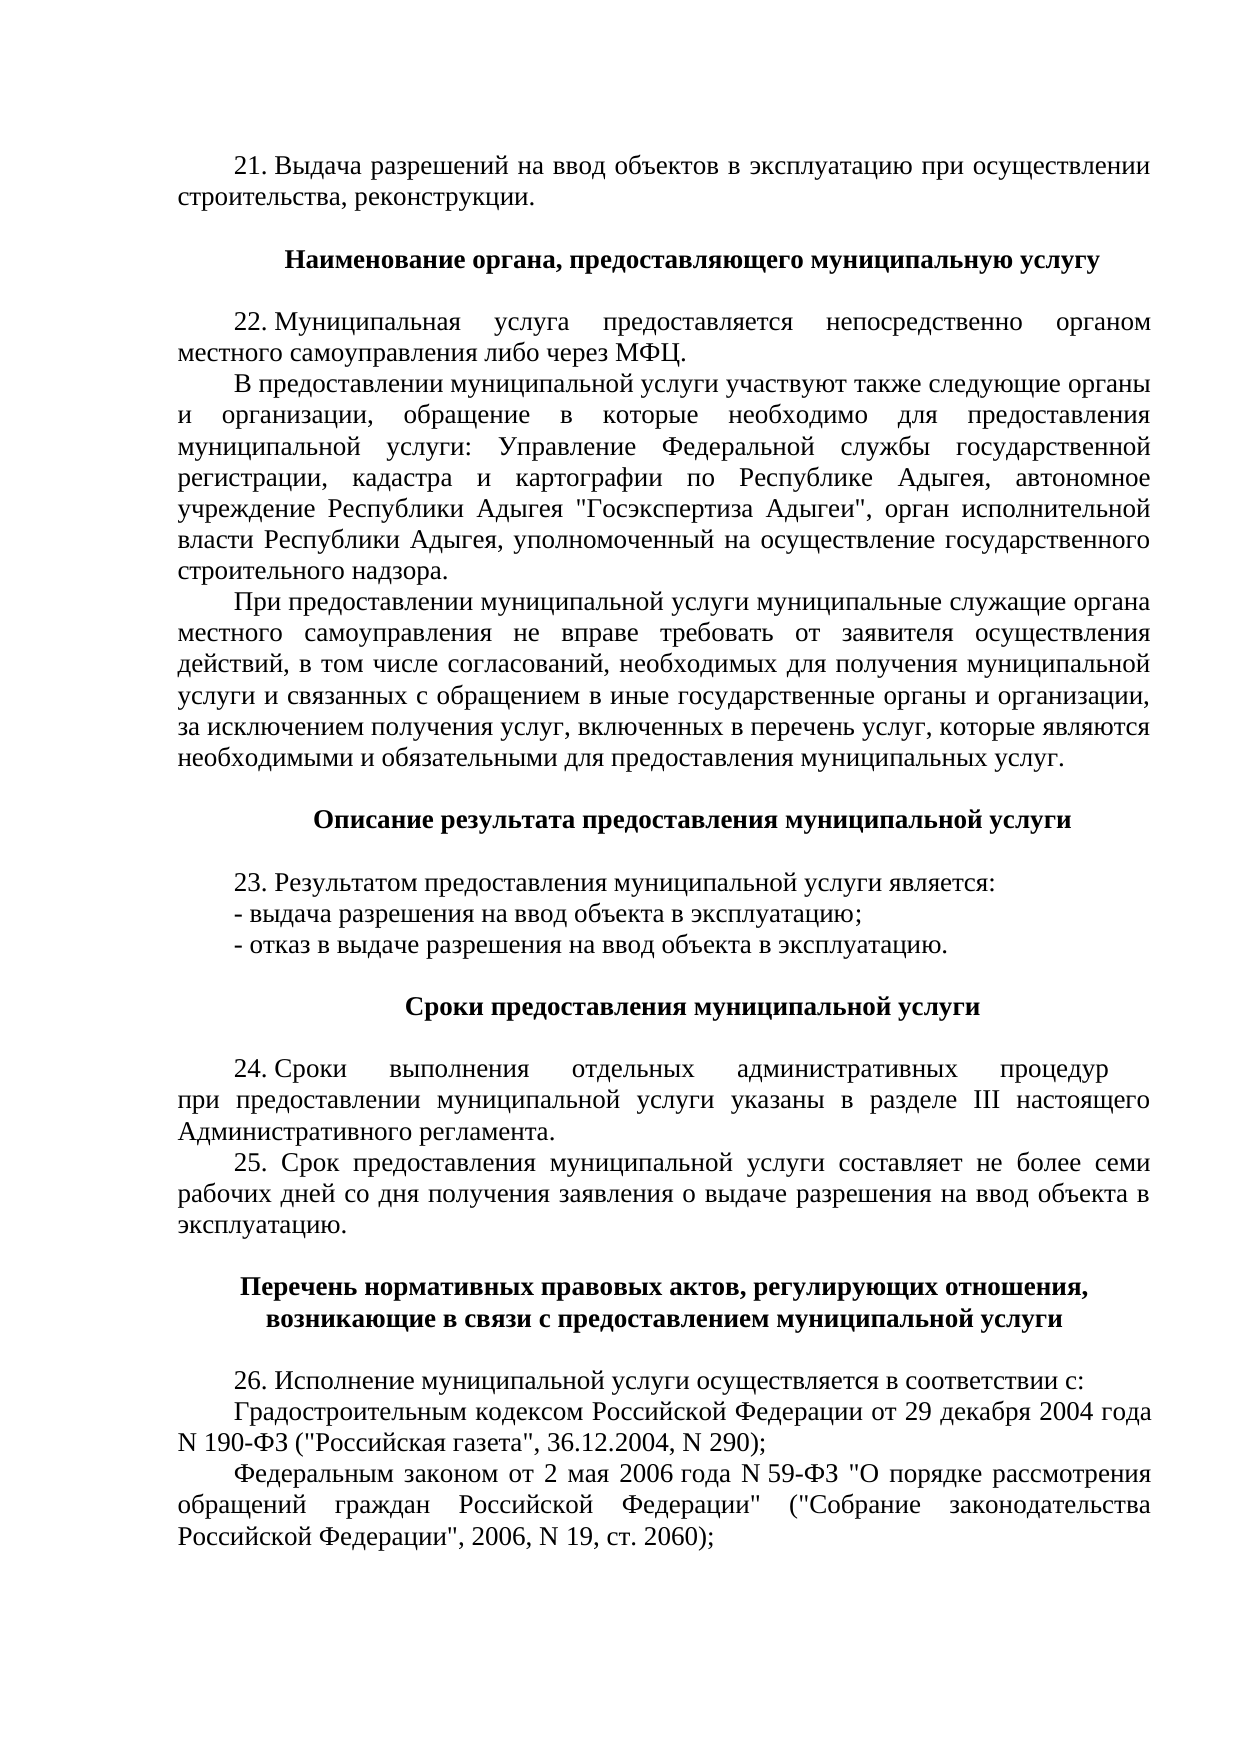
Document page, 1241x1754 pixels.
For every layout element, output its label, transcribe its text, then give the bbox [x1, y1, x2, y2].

text - отказ в выдаче разрешения на ввод объекта в эксплуатацию. [177, 928, 1152, 959]
text Описание результата предоставления муниципальной услуги [177, 803, 1152, 834]
text 23. Результатом предоставления муниципальной услуги является: [177, 866, 1152, 897]
text 22. Муниципальная услуга предоставляется непосредственно органом местного самоуправления либо через МФЦ. [177, 305, 1152, 367]
text Федеральным законом от 2 мая 2006 года N 59-ФЗ "О порядке рассмотрения обращений граждан Российской Федерации" ("Собрание законодательства Российской Федерации", 2006, N 19, ст. 2060); [177, 1457, 1152, 1551]
text Наименование органа, предоставляющего муниципальную услугу [177, 243, 1152, 274]
text Перечень нормативных правовых актов, регулирующих отношения, возникающие в связи с предоставлением муниципальной услуги [177, 1271, 1152, 1333]
text В предоставлении муниципальной услуги участвуют также следующие органы и организации, обращение в которые необходимо для предоставления муниципальной услуги: Управление Федеральной службы государственной регистрации, кадастра и картографии по Республике Адыгея, автономное учреждение Республики Адыгея "Госэкспертиза Адыгеи", орган исполнительной власти Республики Адыгея, уполномоченный на осуществление государственного строительного надзора. [177, 367, 1152, 585]
text Сроки предоставления муниципальной услуги [177, 990, 1152, 1021]
text 24. Сроки выполнения отдельных административных процедур при предоставлении муниципальной услуги указаны в разделе III настоящего Административного регламента. [177, 1052, 1152, 1146]
text При предоставлении муниципальной услуги муниципальные служащие органа местного самоуправления не вправе требовать от заявителя осуществления действий, в том числе согласований, необходимых для получения муниципальной услуги и связанных с обращением в иные государственные органы и организации, за исключением получения услуг, включенных в перечень услуг, которые являются необходимыми и обязательными для предоставления муниципальных услуг. [177, 585, 1152, 772]
text 21. Выдача разрешений на ввод объектов в эксплуатацию при осуществлении строительства, реконструкции. [177, 149, 1152, 212]
text 26. Исполнение муниципальной услуги осуществляется в соответствии с: [177, 1364, 1152, 1395]
text 25. Срок предоставления муниципальной услуги составляет не более семи рабочих дней со дня получения заявления о выдаче разрешения на ввод объекта в эксплуатацию. [177, 1146, 1152, 1239]
text - выдача разрешения на ввод объекта в эксплуатацию; [177, 897, 1152, 928]
text Градостроительным кодексом Российской Федерации от 29 декабря 2004 года N 190-ФЗ ("Российская газета", 36.12.2004, N 290); [177, 1395, 1152, 1457]
